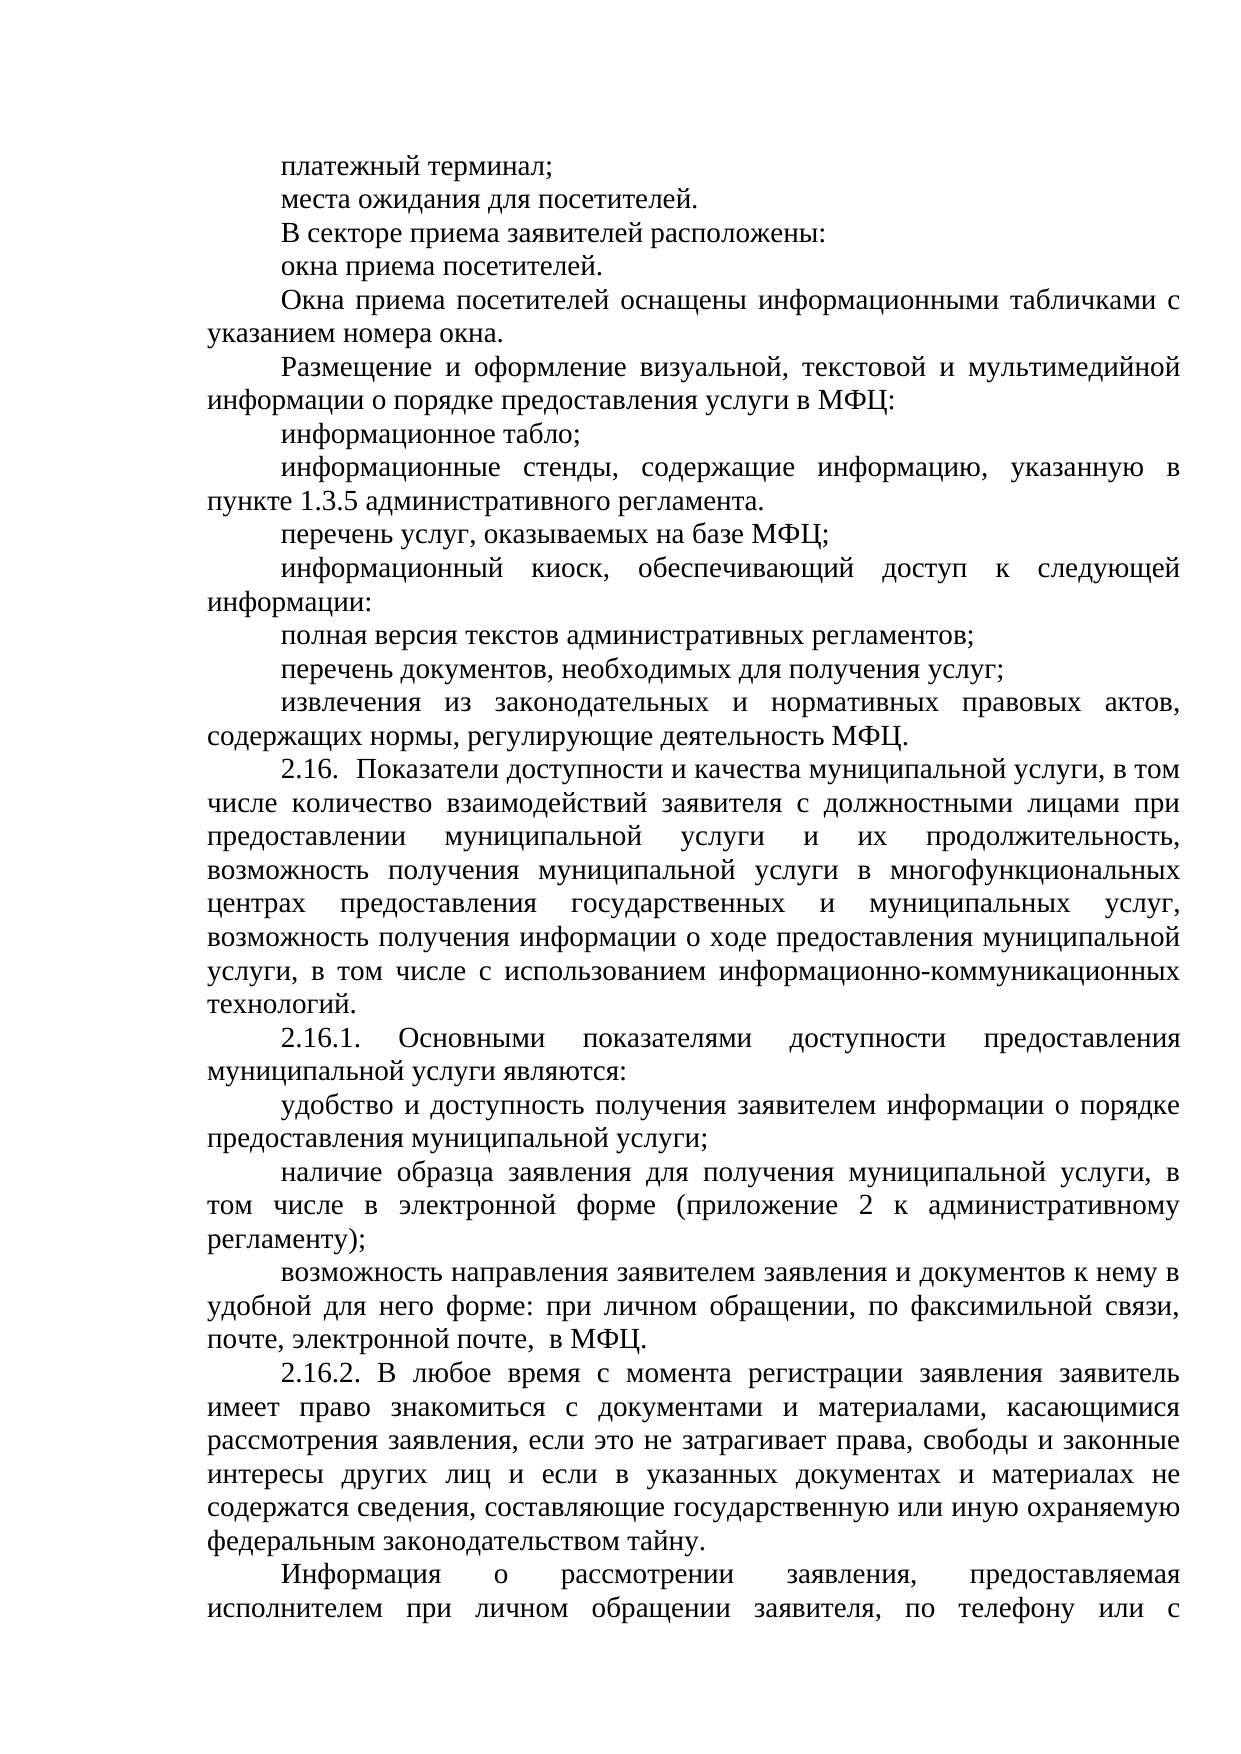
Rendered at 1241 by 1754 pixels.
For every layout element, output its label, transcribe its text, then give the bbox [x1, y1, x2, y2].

text Окна приема посетителей оснащены информационными табличками с указанием номера окна. [207, 282, 1181, 349]
text возможность направления заявителем заявления и документов к нему в удобной для него форме: при личном обращении, по факсимильной связи, почте, электронной почте, в МФЦ. [207, 1254, 1181, 1355]
text информационное табло; [207, 416, 1181, 449]
text полная версия текстов административных регламентов; [207, 617, 1181, 651]
text 2.16.1. Основными показателями доступности предоставления муниципальной услуги являются: [207, 1020, 1181, 1087]
text наличие образца заявления для получения муниципальной услуги, в том числе в электронной форме (приложение 2 к административному регламенту); [207, 1154, 1181, 1254]
text платежный терминал; [207, 148, 1181, 181]
text информационные стенды, содержащие информацию, указанную в пункте 1.3.5 административного регламента. [207, 449, 1181, 517]
text информационный киоск, обеспечивающий доступ к следующей информации: [207, 550, 1181, 617]
text перечень услуг, оказываемых на базе МФЦ; [207, 517, 1181, 550]
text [207, 1556, 1181, 1623]
text места ожидания для посетителей. [207, 181, 1181, 215]
text Размещение и оформление визуальной, текстовой и мультимедийной информации о порядке предоставления услуги в МФЦ: [207, 349, 1181, 416]
text извлечения из законодательных и нормативных правовых актов, содержащих нормы, регулирующие деятельность МФЦ. [207, 684, 1181, 751]
text удобство и доступность получения заявителем информации о порядке предоставления муниципальной услуги; [207, 1087, 1181, 1154]
text окна приема посетителей. [207, 248, 1181, 282]
text перечень документов, необходимых для получения услуг; [207, 651, 1181, 684]
text 2.16. Показатели доступности и качества муниципальной услуги, в том числе количество взаимодействий заявителя с должностными лицами при предоставлении муниципальной услуги и их продолжительность, возможность получения муниципальной услуги в многофункциональных центрах предоставления государственных и муниципальных услуг, возможность получения информации о ходе предоставления муниципальной услуги, в том числе с использованием информационно-коммуникационных технологий. [207, 751, 1181, 1020]
text 2.16.2. В любое время с момента регистрации заявления заявитель имеет право знакомиться с документами и материалами, касающимися рассмотрения заявления, если это не затрагивает права, свободы и законные интересы других лиц и если в указанных документах и материалах не содержатся сведения, составляющие государственную или иную охраняемую федеральным законодательством тайну. [207, 1355, 1181, 1556]
text В секторе приема заявителей расположены: [207, 215, 1181, 248]
